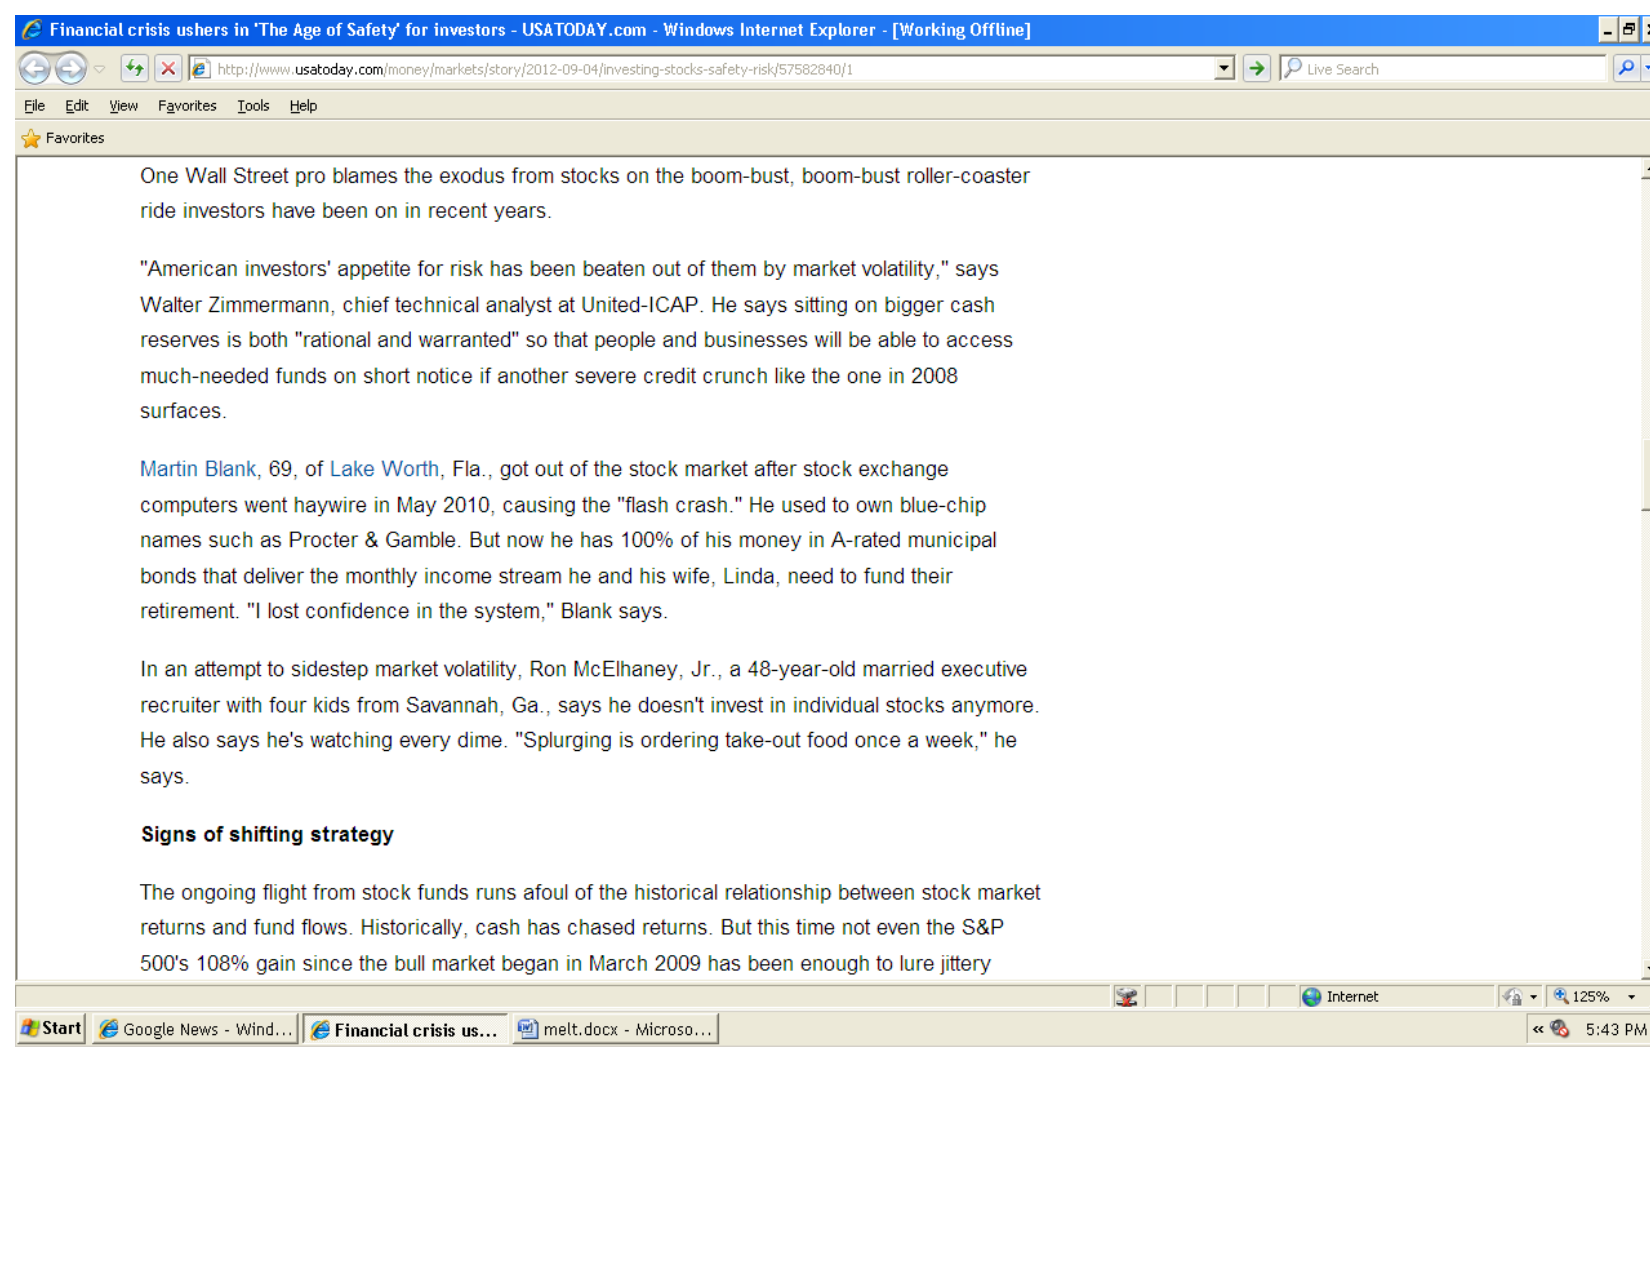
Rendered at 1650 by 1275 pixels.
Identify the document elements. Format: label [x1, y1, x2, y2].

picture [15, 15, 1650, 1047]
